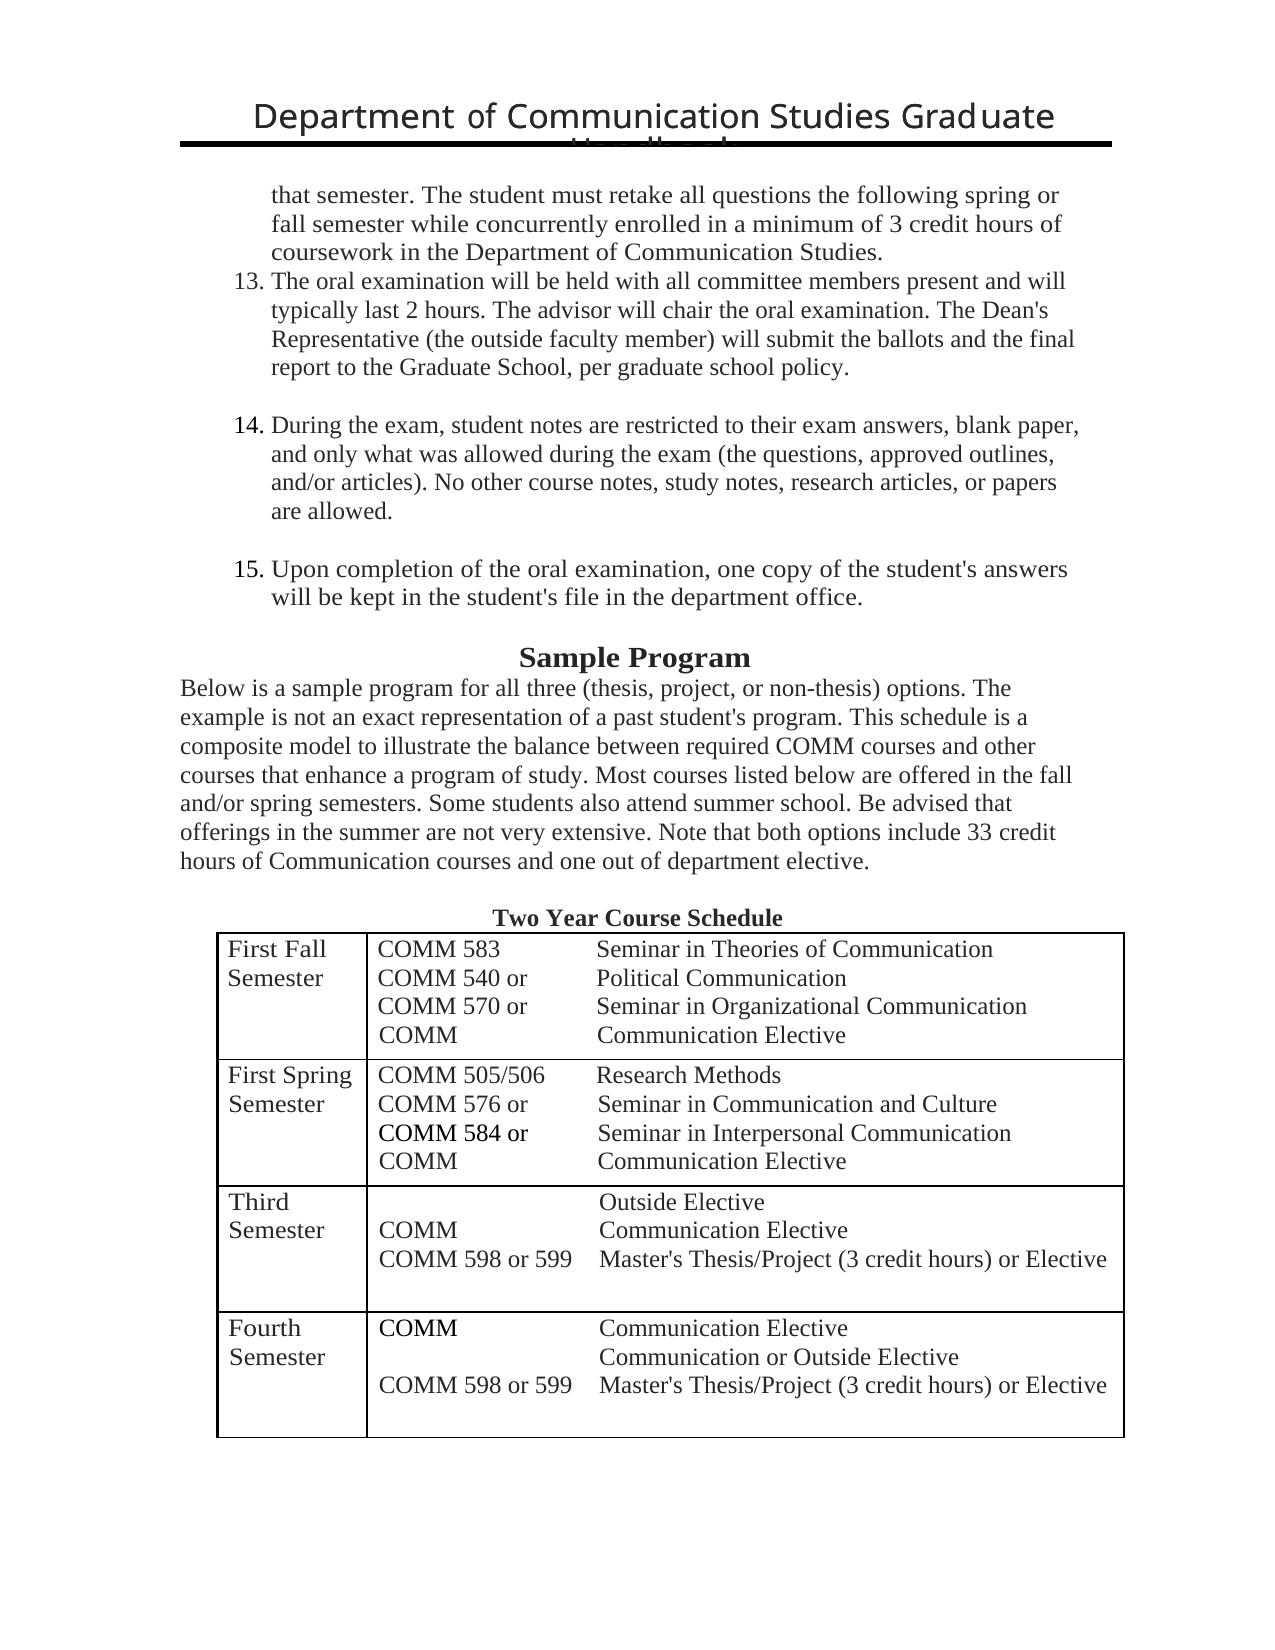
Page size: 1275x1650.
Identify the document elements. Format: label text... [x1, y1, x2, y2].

list The oral examination will be held with all committee members present and will typically last 2 hours. The advisor will chair the oral examination. The Dean's Representative (the outside faculty member) will submit the ballots and the final report to the Graduate School, per graduate school policy. [233, 266, 1089, 381]
list During the exam, student notes are restricted to their exam answers, blank paper, and only what was allowed during the exam (the questions, approved outlines, and/or articles). No other course notes, study notes, research articles, or papers are allowed. [233, 410, 1089, 525]
table_cell First Spring Semester [219, 1060, 366, 1185]
text Below is a sample program for all three (thesis, project, or non-thesis) options. The example is not an exact representation of a past student's program. This schedule is a composite model to illustrate the balance between required COMM courses and other courses that enhance a program of study. Most courses listed below are offered in the fall and/or spring semesters. Some students also attend summer school. Be advised that offerings in the summer are not very extensive. Note that both options include 33 credit hours of Communication courses and one out of department elective. [180, 673, 1089, 875]
table_header Seminar in Theories of Communication Political Communication Seminar in Organizational Communication Communication Elective [583, 934, 1123, 1058]
table_cell COMM COMM 598 or 599 [368, 1313, 583, 1437]
table_cell Third Semester [219, 1187, 366, 1311]
table_cell Research Methods Seminar in Communication and Culture Seminar in Interpersonal Communication Communication Elective [583, 1060, 1123, 1185]
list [233, 180, 1089, 266]
table_cell Fourth Semester [219, 1313, 366, 1437]
table_header First Fall Semester [219, 934, 366, 1058]
table_cell Communication Elective Communication or Outside Elective Master's Thesis/Project (3 credit hours) or Elective [583, 1313, 1123, 1437]
table_cell COMM COMM 598 or 599 [368, 1187, 583, 1311]
text Sample Program [180, 640, 1089, 673]
table_header COMM 583 COMM 540 or COMM 570 or COMM [368, 934, 583, 1058]
text Two Year Course Schedule [180, 903, 1095, 932]
table_cell COMM 505/506 COMM 576 or COMM 584 or COMM [368, 1060, 583, 1185]
list Upon completion of the oral examination, one copy of the student's answers will be kept in the student's file in the department office. [233, 554, 1089, 611]
table_cell Outside Elective Communication Elective Master's Thesis/Project (3 credit hours) or Elective [583, 1187, 1123, 1311]
